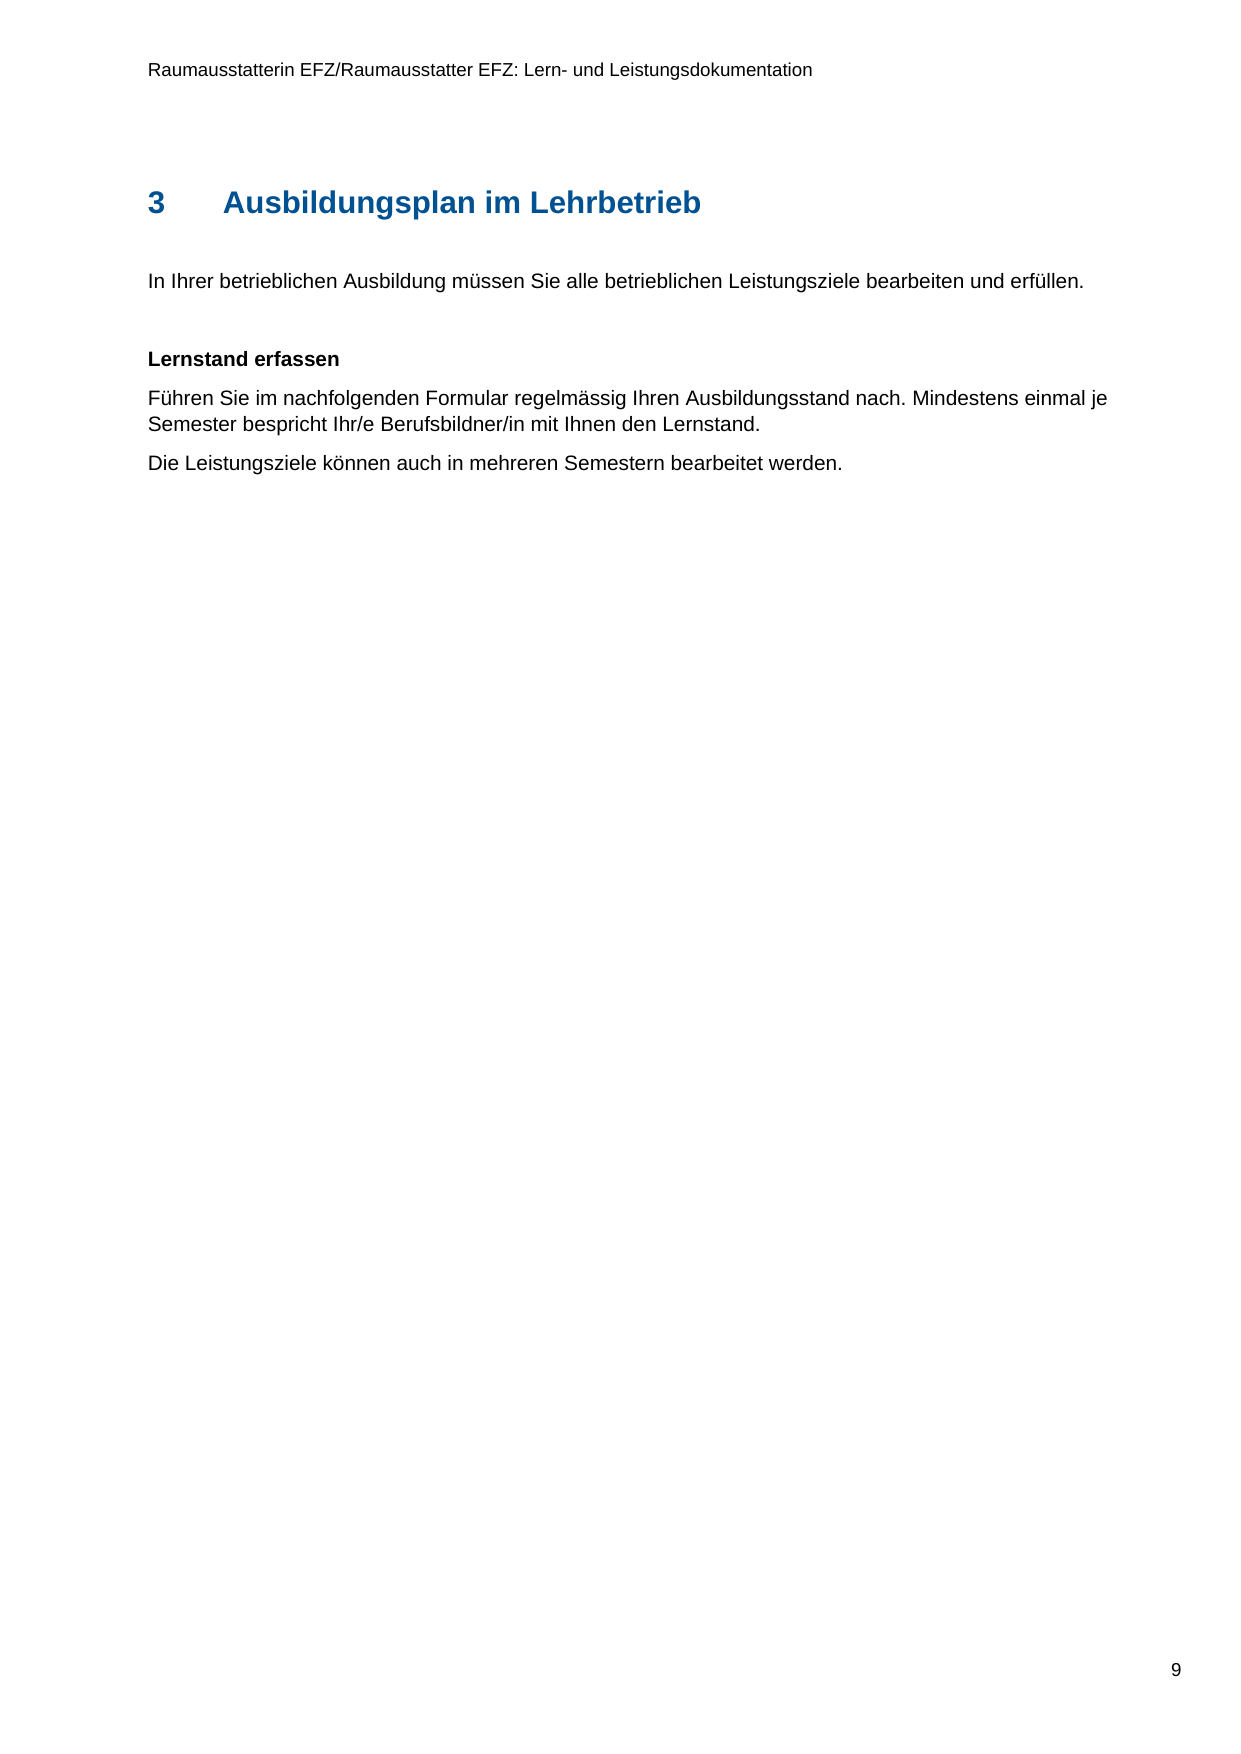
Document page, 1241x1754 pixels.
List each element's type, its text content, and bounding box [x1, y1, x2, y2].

text In Ihrer betrieblichen Ausbildung müssen Sie alle betrieblichen Leistungsziele bearbeiten und erfüllen. [148, 269, 1181, 293]
text Die Leistungsziele können auch in mehreren Semestern bearbeitet werden. [148, 451, 1181, 474]
subtitle Ausbildungsplan im Lehrbetrieb [148, 184, 1181, 220]
text Lernstand erfassen [148, 347, 1181, 371]
text Führen Sie im nachfolgenden Formular regelmässig Ihren Ausbildungsstand nach. Mindestens einmal je Semester bespricht Ihr/e Berufsbildner/in mit Ihnen den Lernstand. [148, 385, 1181, 436]
